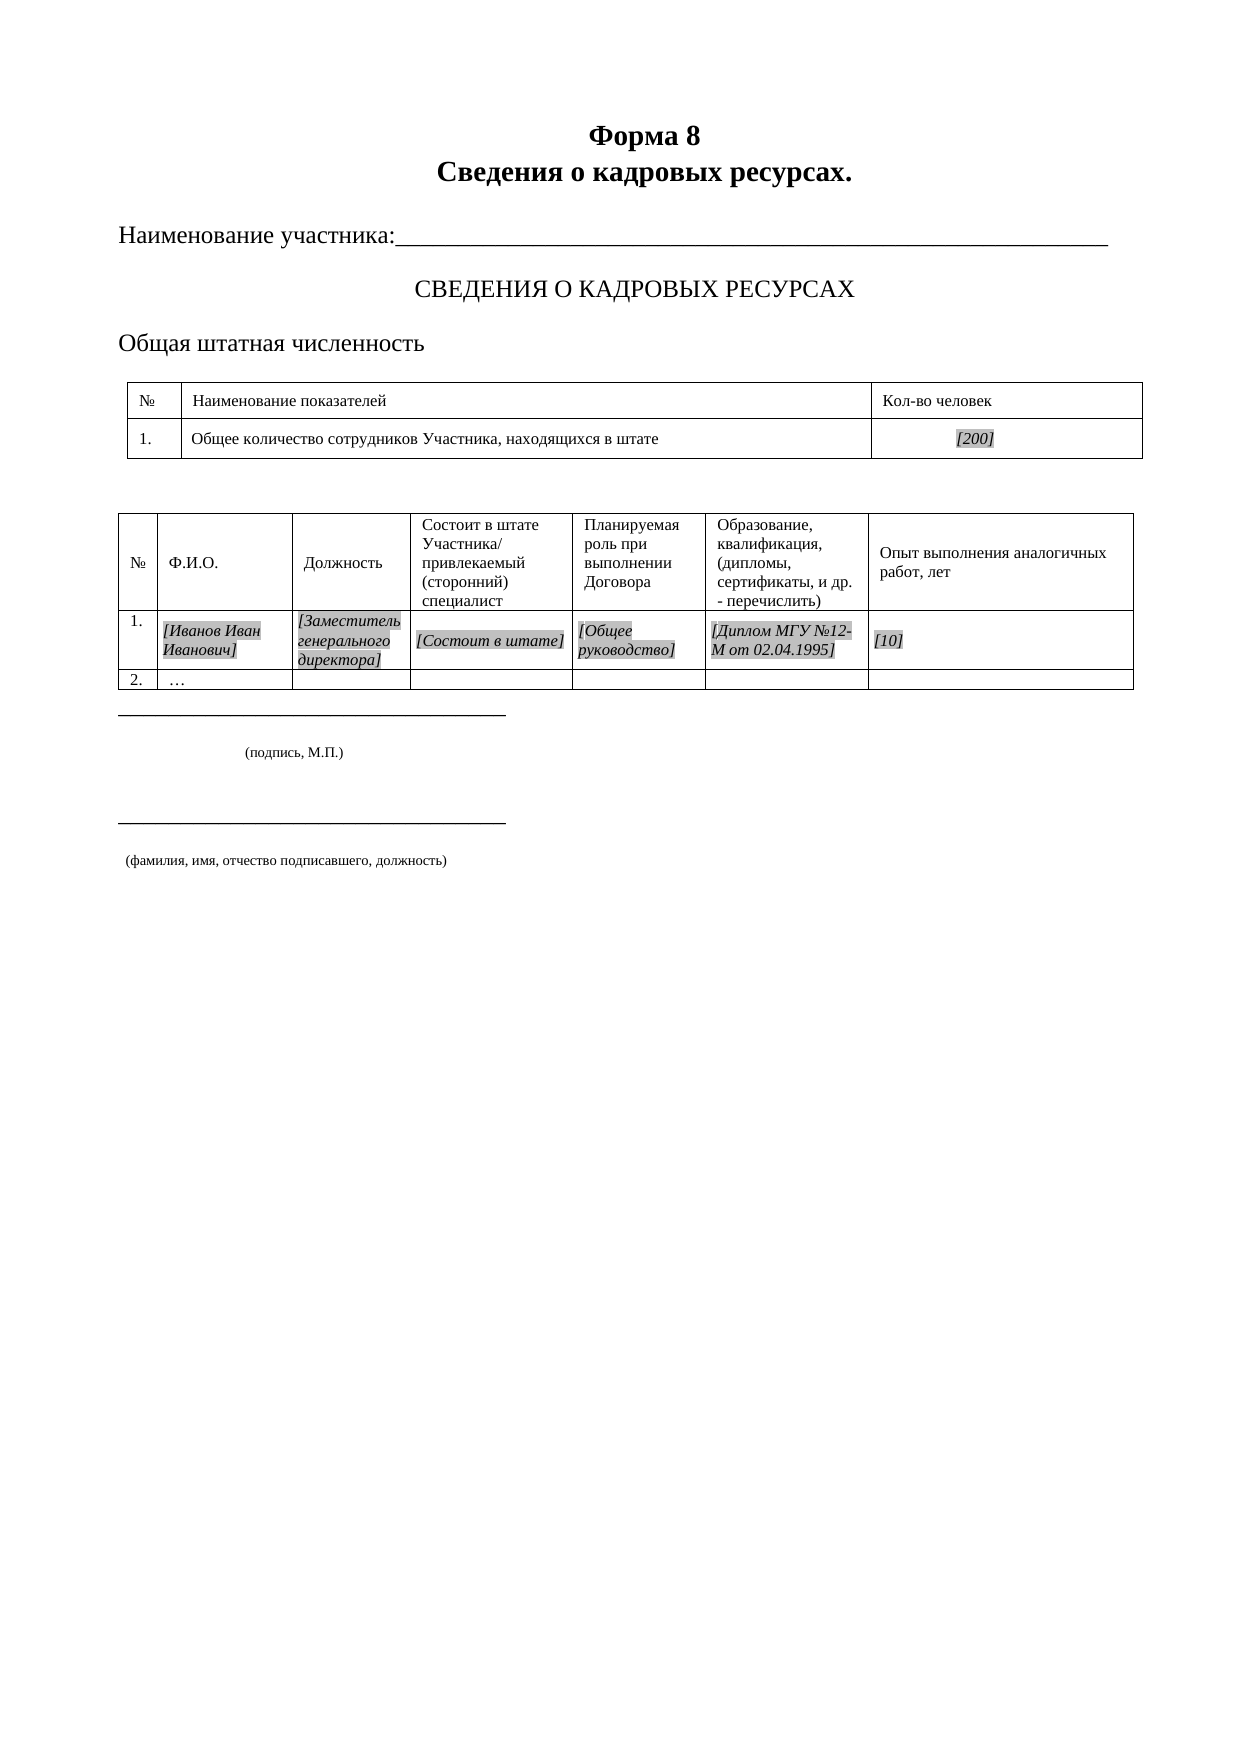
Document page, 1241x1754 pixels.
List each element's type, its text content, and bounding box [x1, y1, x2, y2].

table_header Ф.И.О. [158, 514, 292, 610]
table_header Состоит в штате Участника/ привлекаемый (сторонний) специалист [411, 514, 572, 610]
table_cell [10] [869, 611, 1133, 669]
text Общая штатная численность [118, 328, 1152, 357]
text (фамилия, имя, отчество подписавшего, должность) [118, 851, 1152, 880]
table_header Образование, квалификация, (дипломы, сертификаты, и др. - перечислить) [706, 514, 868, 610]
table_cell [Иванов Иван Иванович] [158, 611, 292, 669]
text Наименование участника:_________________________________________________________ [118, 220, 1152, 249]
table_cell 1. [128, 419, 181, 458]
table_cell … [158, 670, 292, 689]
table_header Планируемая роль при выполнении Договора [573, 514, 705, 610]
table_cell Общее количество сотрудников Участника, находящихся в штате [182, 419, 871, 458]
table_cell [706, 670, 868, 689]
table_cell 1. [119, 611, 157, 669]
table_header № [128, 383, 181, 418]
table_cell [293, 670, 410, 689]
table_cell 2. [119, 670, 157, 689]
table_header Должность [293, 514, 410, 610]
table_cell [411, 670, 572, 689]
table_header № [119, 514, 157, 610]
table_cell [Состоит в штате] [411, 611, 572, 669]
table_header Кол-во человек [872, 383, 1142, 418]
table_cell [573, 670, 705, 689]
table_header Наименование показателей [182, 383, 871, 418]
text _______________________________ [118, 690, 1152, 719]
text Сведения о кадровых ресурсах. [137, 154, 1152, 187]
text Форма 8 [137, 118, 1152, 152]
text (подпись, М.П.) [118, 744, 1152, 772]
table_cell [869, 670, 1133, 689]
table_cell [Диплом МГУ №12-М от 02.04.1995] [706, 611, 868, 669]
table_cell [Общее руководство] [573, 611, 705, 669]
table_cell [200] [872, 419, 1142, 458]
text _______________________________ [118, 798, 1152, 826]
table_header Опыт выполнения аналогичных работ, лет [869, 514, 1133, 610]
table_cell [Заместитель генерального директора] [330, 611, 410, 669]
text СВЕДЕНИЯ О КАДРОВЫХ РЕСУРСАХ [118, 274, 1152, 303]
